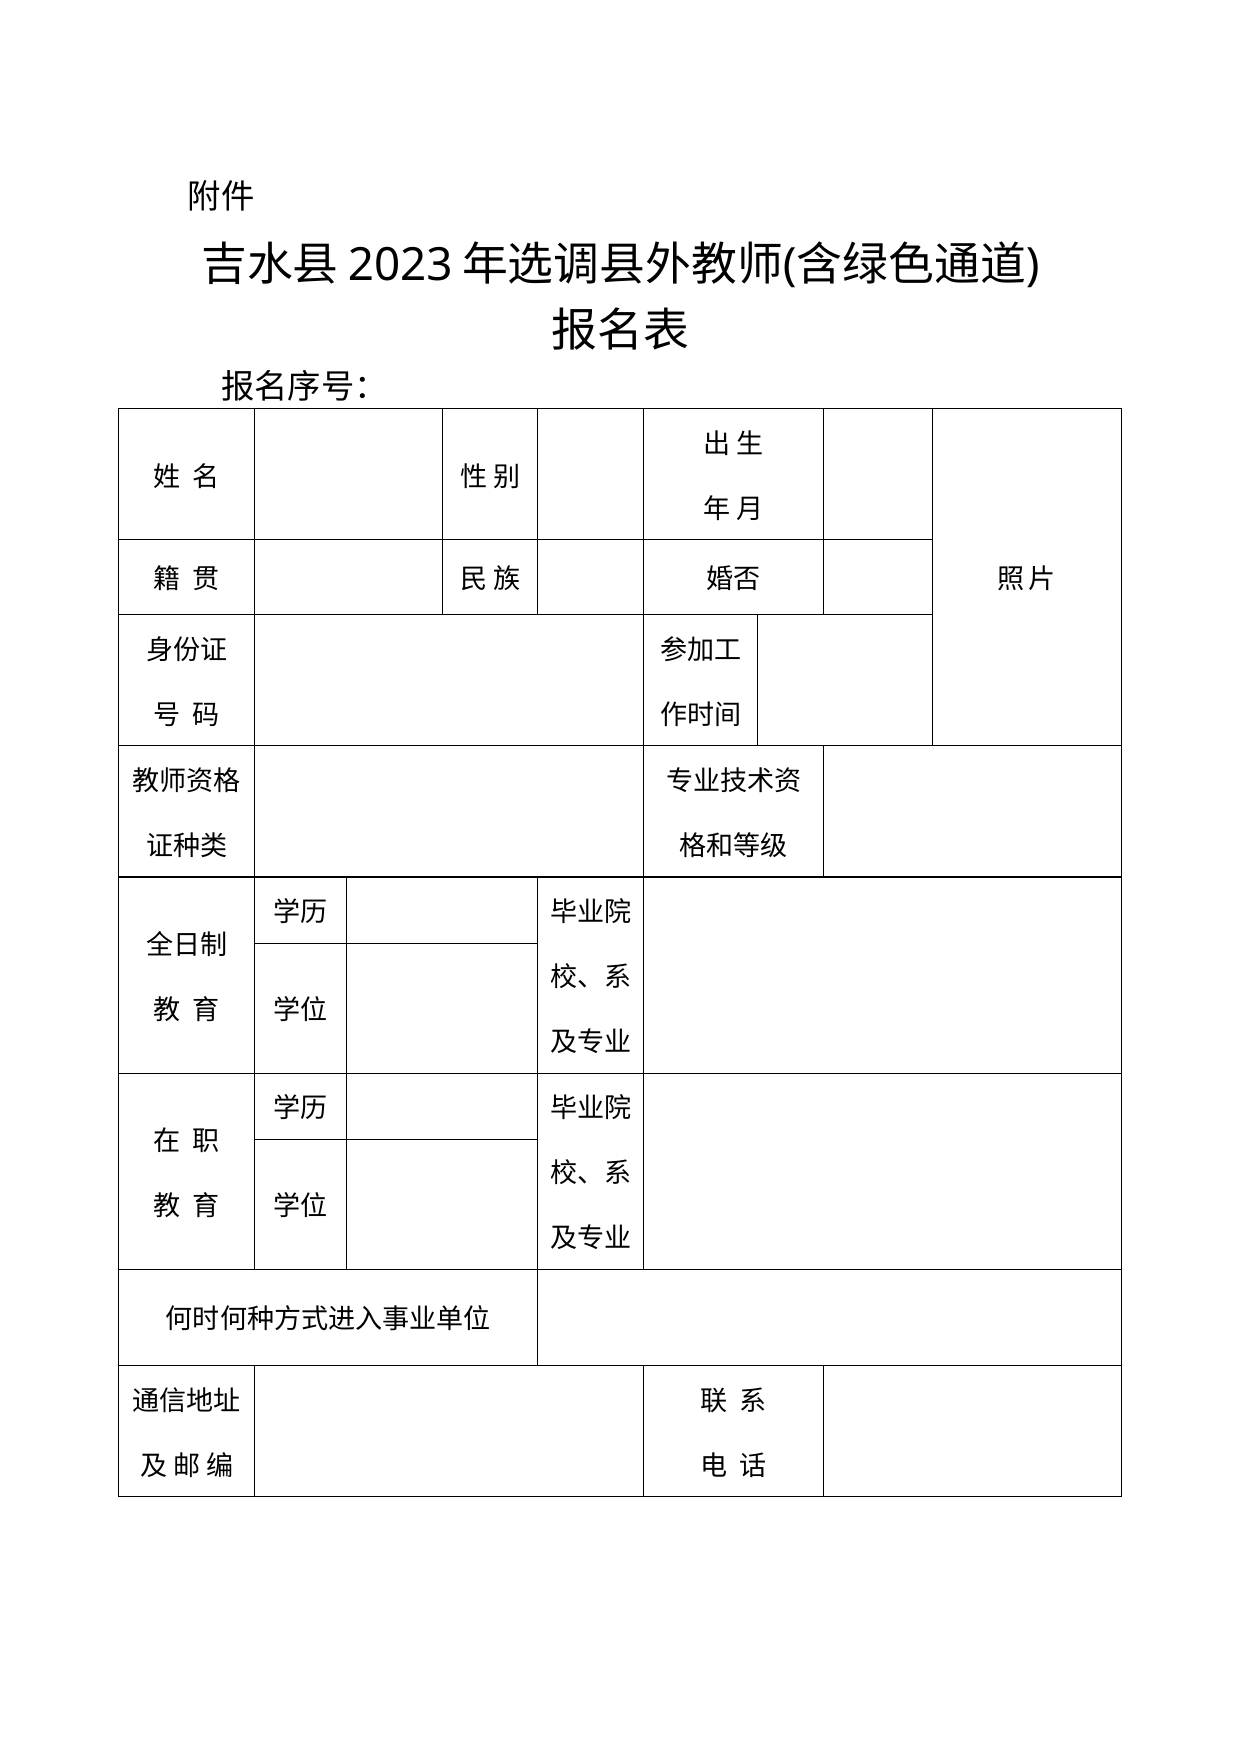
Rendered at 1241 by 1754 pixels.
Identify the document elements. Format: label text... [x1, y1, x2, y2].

table_header [538, 409, 643, 539]
table_cell 毕业院校、系及专业 [538, 1074, 643, 1268]
table_cell 参加工 作时间 [644, 615, 757, 745]
table_cell 民 族 [443, 540, 537, 614]
table_cell [644, 878, 1121, 1072]
table_cell [538, 1270, 1121, 1364]
table_cell 全日制 教 育 [119, 878, 254, 1072]
table_cell [255, 540, 442, 614]
table_cell [538, 540, 643, 614]
text 吉水县2023年选调县外教师(含绿色通道)报名表 [187, 227, 1053, 360]
table_cell [347, 944, 537, 1072]
table_header 性 别 [443, 409, 537, 539]
table_cell 学位 [255, 944, 346, 1072]
table_cell [255, 746, 643, 876]
table_header 出 生 年 月 [644, 409, 823, 539]
table_cell [758, 615, 932, 745]
table_cell [347, 1140, 537, 1268]
table_cell 毕业院校、系及专业 [538, 878, 643, 1072]
table_header 姓 名 [119, 409, 254, 539]
table_cell 专业技术资格和等级 [644, 746, 823, 876]
table_cell [824, 540, 932, 614]
table_header [255, 409, 442, 539]
table_cell [644, 1074, 1121, 1268]
table_cell [824, 1366, 1121, 1496]
table_cell 籍 贯 [119, 540, 254, 614]
table_cell 学历 [255, 1074, 346, 1138]
table_cell 学历 [255, 878, 346, 942]
table_cell 婚否 [644, 540, 823, 614]
table_cell [824, 746, 1121, 876]
table_header [824, 409, 932, 539]
table_cell [347, 1074, 537, 1138]
table_cell 联 系 电 话 [644, 1366, 823, 1496]
table_cell [347, 878, 537, 942]
text 附件 [187, 162, 1053, 227]
table_cell [255, 615, 643, 745]
table_cell 学位 [255, 1140, 346, 1268]
table_cell 身份证 号 码 [119, 615, 254, 745]
table_cell 何时何种方式进入事业单位 [119, 1270, 537, 1364]
table_cell 通信地址 及 邮 编 [119, 1366, 254, 1496]
table_cell [255, 1366, 643, 1496]
table_cell 在 职 教 育 [119, 1074, 254, 1268]
table_header 照 片 [933, 409, 1121, 745]
text 报名序号： [187, 360, 1053, 408]
table_cell 教师资格证种类 [119, 746, 254, 876]
